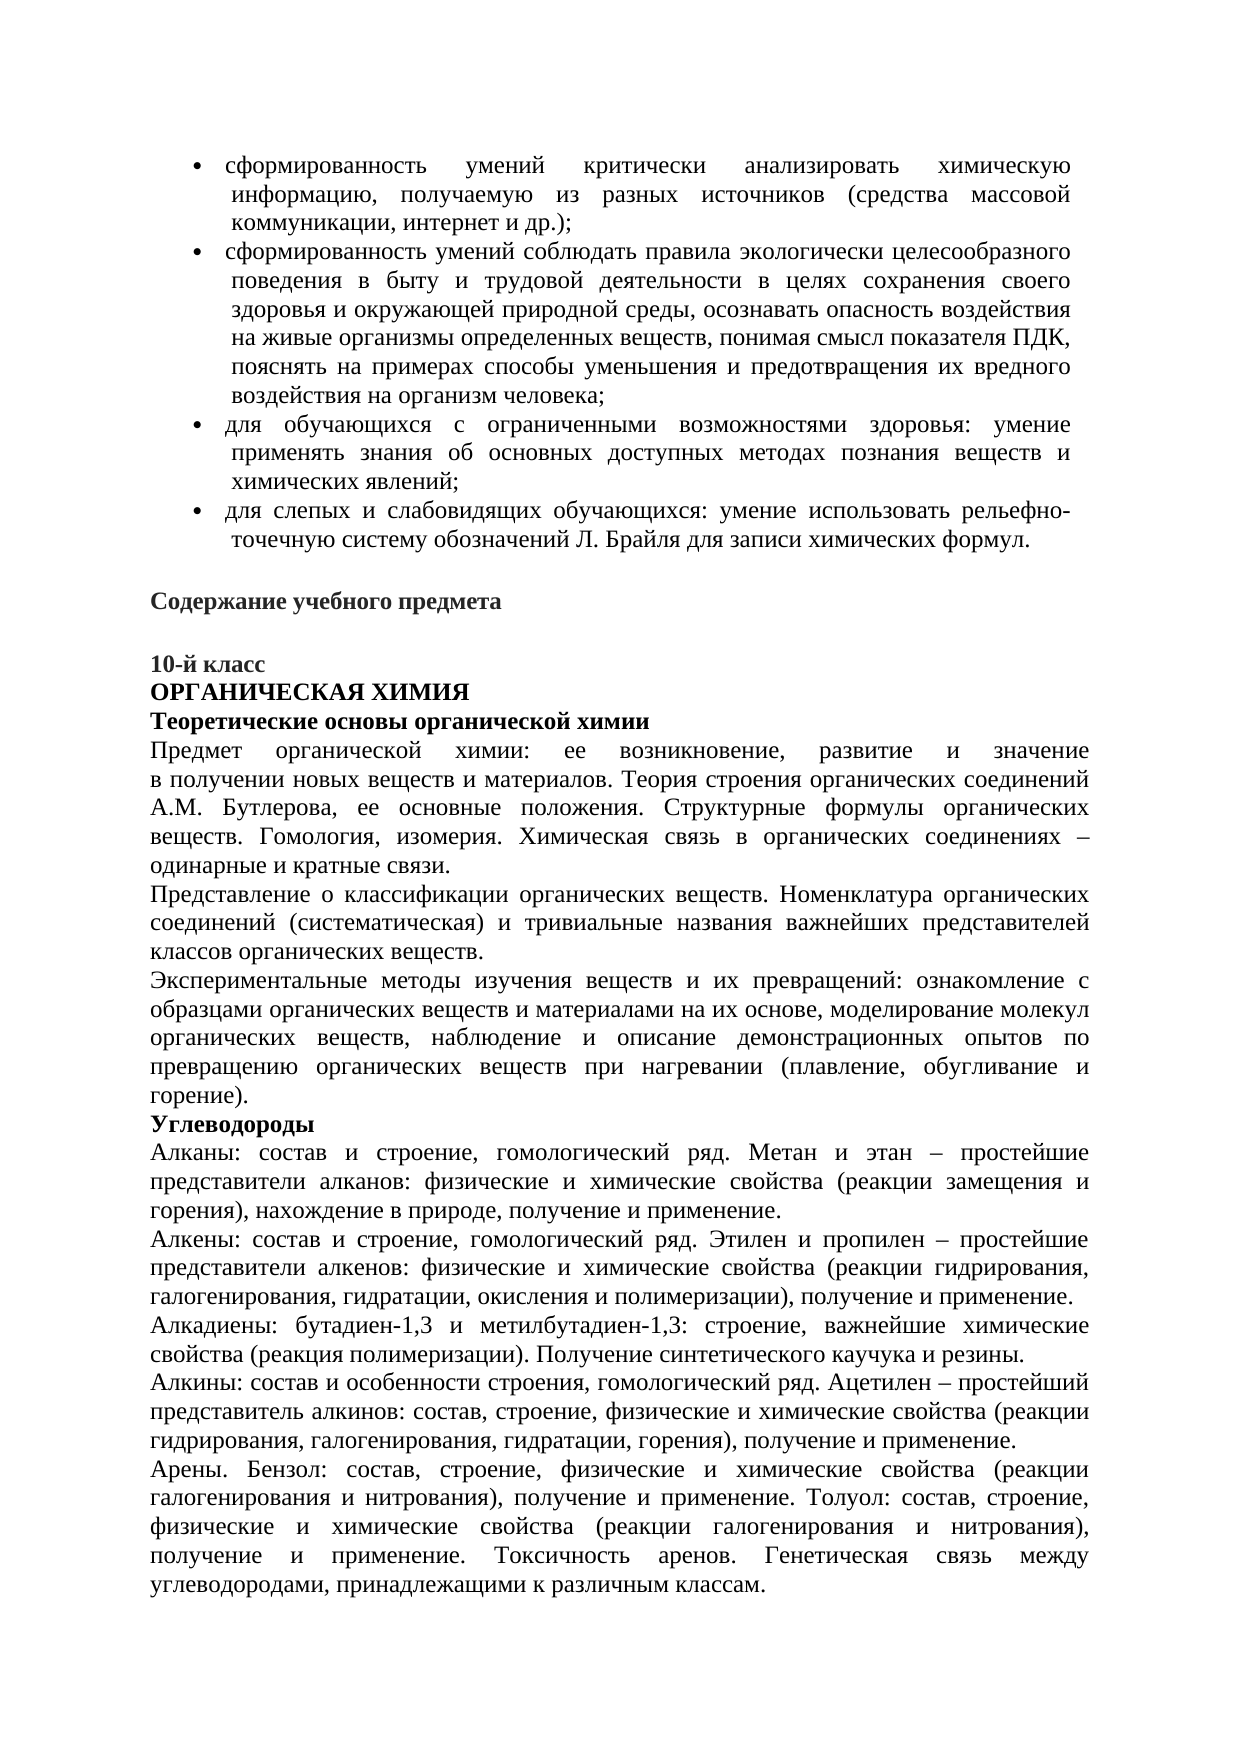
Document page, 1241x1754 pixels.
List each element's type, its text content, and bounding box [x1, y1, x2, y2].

text Экспериментальные методы изучения веществ и их превращений: ознакомление с образцами органических веществ и материалами на их основе, моделирование молекул органических веществ, наблюдение и описание демонстрационных опытов по превращению органических веществ при нагревании (плавление, обугливание и горение). [150, 965, 1090, 1109]
text Теоретические основы органической химии [150, 706, 1090, 735]
list сформированность умений соблюдать правила экологически целесообразного поведения в быту и трудовой деятельности в целях сохранения своего здоровья и окружающей природной среды, осознавать опасность воздействия на живые организмы определенных веществ, понимая смысл показателя ПДК, пояснять на примерах способы уменьшения и предотвращения их вредного воздействия на организм человека; [194, 236, 1071, 409]
text Алкадиены: бутадиен-1,3 и метилбутадиен-1,3: строение, важнейшие химические свойства (реакция полимеризации). Получение синтетического каучука и резины. [150, 1310, 1090, 1367]
list для слепых и слабовидящих обучающихся: умение использовать рельефно-точечную систему обозначений Л. Брайля для записи химических формул. [194, 495, 1071, 552]
text Алканы: состав и строение, гомологический ряд. Метан и этан – простейшие представители алканов: физические и химические свойства (реакции замещения и горения), нахождение в природе, получение и применение. [150, 1137, 1090, 1224]
text Содержание учебного предмета [150, 552, 1090, 615]
list для обучающихся с ограниченными возможностями здоровья: умение применять знания об основных доступных методах познания веществ и химических явлений; [194, 409, 1071, 495]
text ОРГАНИЧЕСКАЯ ХИМИЯ [150, 677, 1090, 706]
text Алкины: состав и особенности строения, гомологический ряд. Ацетилен – простейший представитель алкинов: состав, строение, физические и химические свойства (реакции гидрирования, галогенирования, гидратации, горения), получение и применение. [150, 1367, 1090, 1454]
text 10-й класс [150, 615, 1090, 677]
text Алкены: состав и строение, гомологический ряд. Этилен и пропилен – простейшие представители алкенов: физические и химические свойства (реакции гидрирования, галогенирования, гидратации, окисления и полимеризации), получение и применение. [150, 1224, 1090, 1310]
text Арены. Бензол: состав, строение, физические и химические свойства (реакции галогенирования и нитрования), получение и применение. Толуол: состав, строение, физические и химические свойства (реакции галогенирования и нитрования), получение и применение. Токсичность аренов. Генетическая связь между углеводородами, принадлежащими к различным классам. [150, 1454, 1090, 1597]
text Предмет органической химии: ее возникновение, развитие и значение в получении новых веществ и материалов. Теория строения органических соединений А.М. Бутлерова, ее основные положения. Структурные формулы органических веществ. Гомология, изомерия. Химическая связь в органических соединениях – одинарные и кратные связи. [150, 735, 1090, 879]
list сформированность умений критически анализировать химическую информацию, получаемую из разных источников (средства массовой коммуникации, интернет и др.); [194, 150, 1071, 236]
text Представление о классификации органических веществ. Номенклатура органических соединений (систематическая) и тривиальные названия важнейших представителей классов органических веществ. [150, 879, 1090, 965]
text Углеводороды [150, 1109, 1090, 1137]
